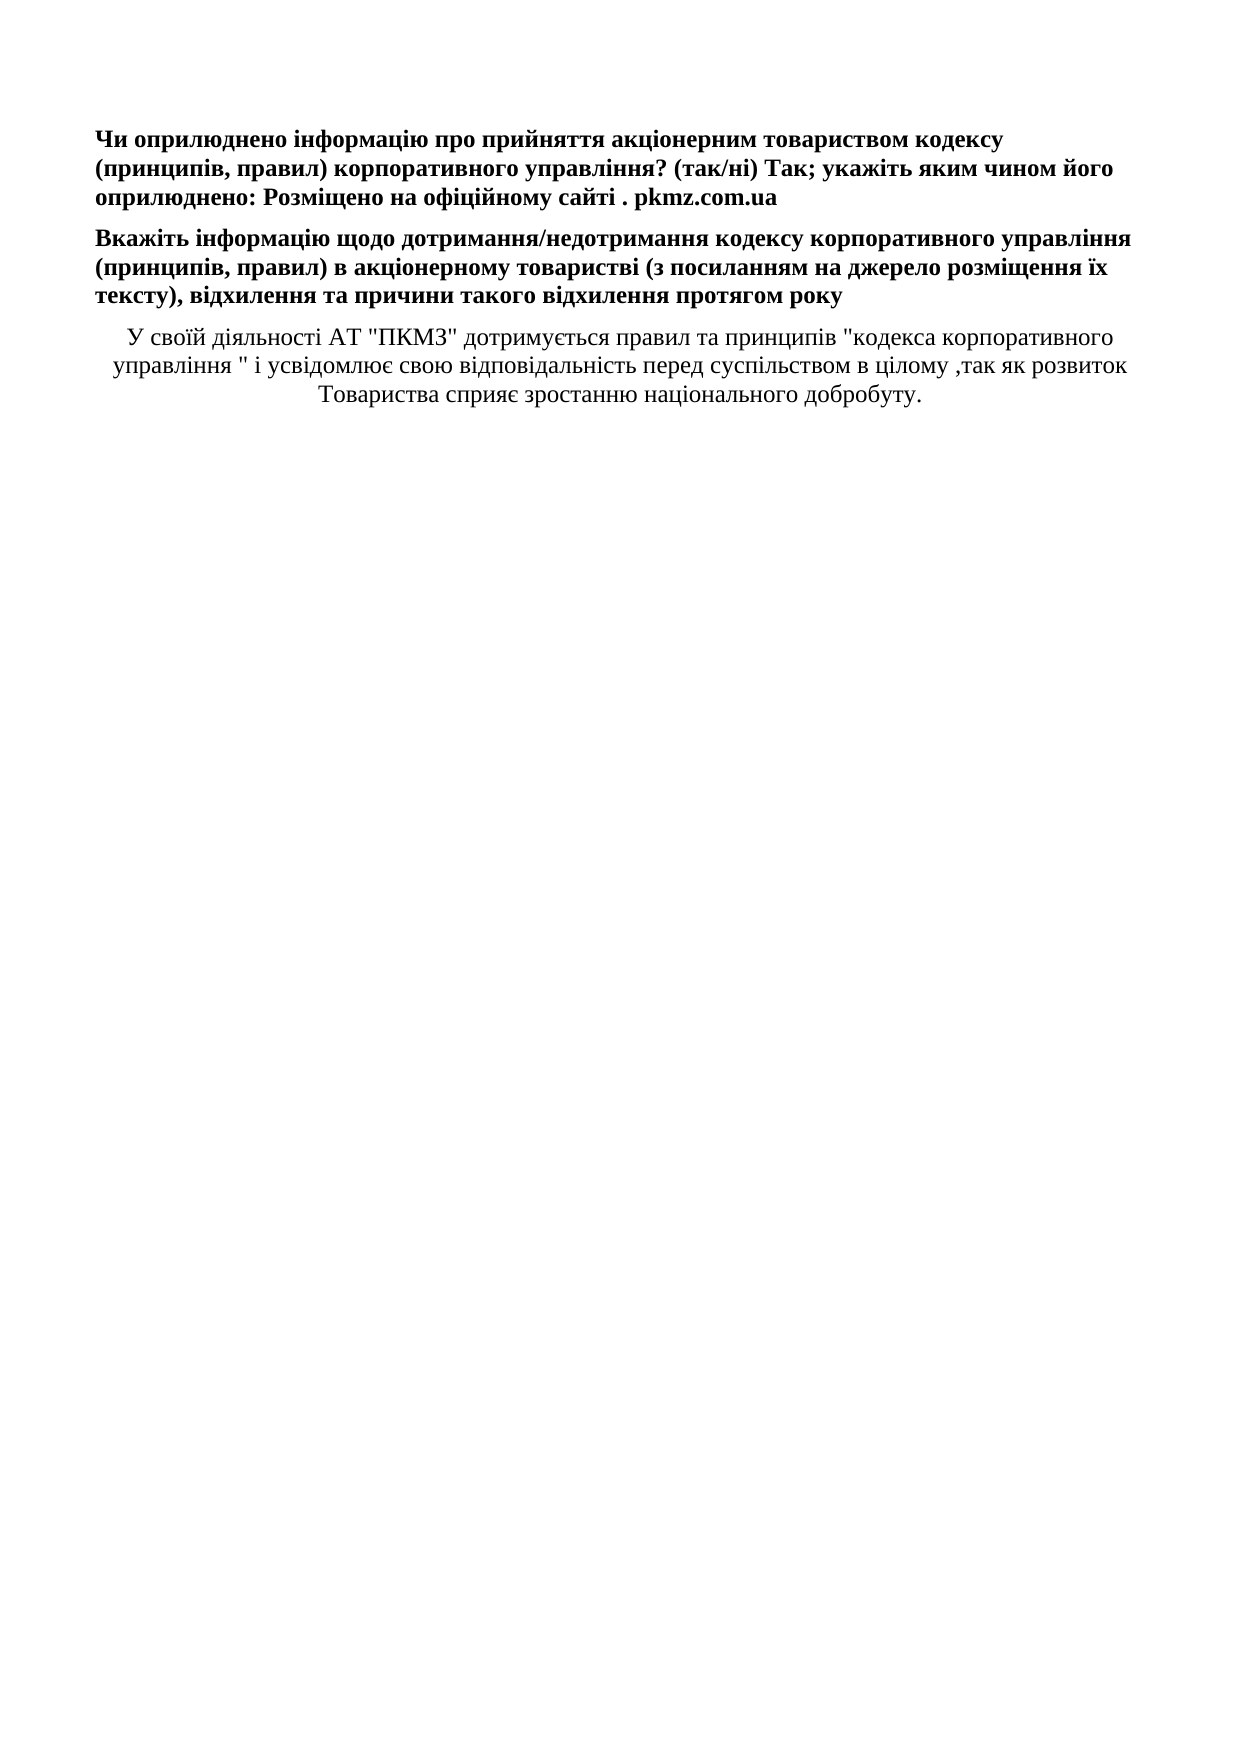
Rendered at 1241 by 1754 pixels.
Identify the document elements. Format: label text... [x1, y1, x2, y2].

table_cell Вкажіть інформацію щодо дотримання/недотримання кодексу корпоративного управління (принципів, правил) в акціонерному товаристві (з посиланням на джерело розміщення їх тексту), відхилення та причини такого відхилення протягом року [89, 217, 1152, 316]
table_cell Чи оприлюднено інформацію про прийняття акціонерним товариством кодексу (принципів, правил) корпоративного управління? (так/ні) Так; укажіть яким чином його оприлюднено: Розмiщено на офiцiйному сайтi . pkmz.com.ua [89, 118, 1152, 217]
table_cell У своїй дiяльностi АТ "ПКМЗ" дотримується правил та принципiв "кодекса корпоративного управлiння " i усвiдомлює свою вiдповiдальнiсть перед суспiльством в цiлому ,так як розвиток Товариства сприяє зростанню нацiонального добробуту. [89, 316, 1152, 414]
